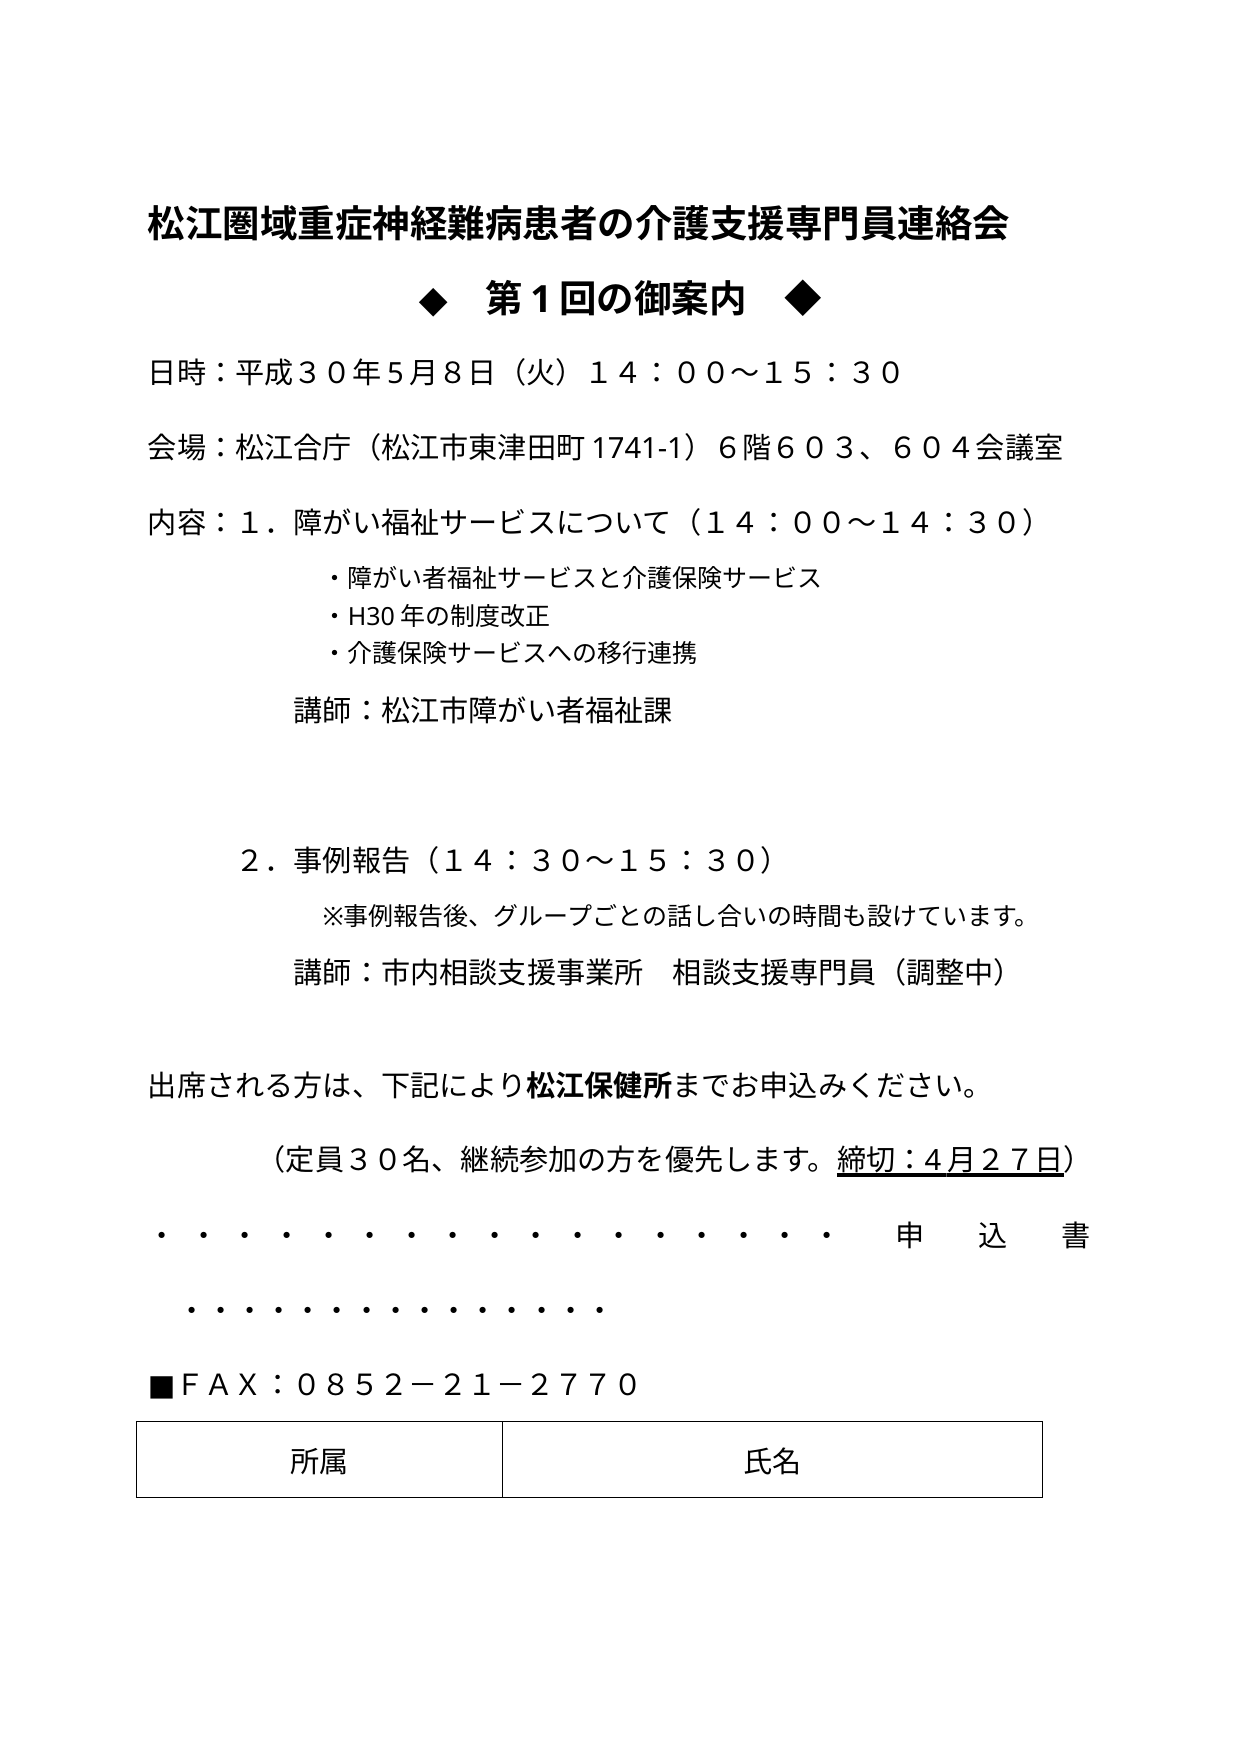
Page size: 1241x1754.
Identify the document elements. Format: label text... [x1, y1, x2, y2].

table_header 所属 [137, 1422, 502, 1497]
text ・・・・・・・・・・・・・・・・・ 申 込 書 ・・・・・・・・・・・・・・・ [148, 1196, 1092, 1346]
text 内容：１．障がい福祉サービスについて（１４：００～１４：３０） [148, 483, 1092, 558]
text 会場：松江合庁（松江市東津田町1741-1）６階６０３、６０４会議室 [148, 408, 1092, 483]
text ※事例報告後、グループごとの話し合いの時間も設けています。 [148, 896, 1092, 933]
table_header 氏名 [503, 1422, 1042, 1497]
text 松江圏域重症神経難病患者の介護支援専門員連絡会 [148, 183, 1092, 258]
text ２．事例報告（１４：３０～１５：３０） [148, 821, 1092, 896]
text （定員３０名、継続参加の方を優先します。締切：4月２７日） [148, 1121, 1092, 1196]
text ◆ 第1回の御案内 ◆ [148, 258, 1092, 333]
text ・H30年の制度改正 [148, 596, 1092, 633]
text 日時：平成３０年5月８日（火）１４：００～１５：３０ [148, 333, 1092, 408]
text 出席される方は、下記により松江保健所までお申込みください。 [148, 1046, 1092, 1121]
text ・介護保険サービスへの移行連携 [148, 633, 1092, 671]
text ■ＦＡＸ：０８５２－２１－２７７０ [148, 1346, 1092, 1421]
text 講師：市内相談支援事業所 相談支援専門員（調整中） [148, 933, 1092, 1008]
text ・障がい者福祉サービスと介護保険サービス [148, 558, 1092, 596]
text 講師：松江市障がい者福祉課 [148, 671, 1092, 746]
